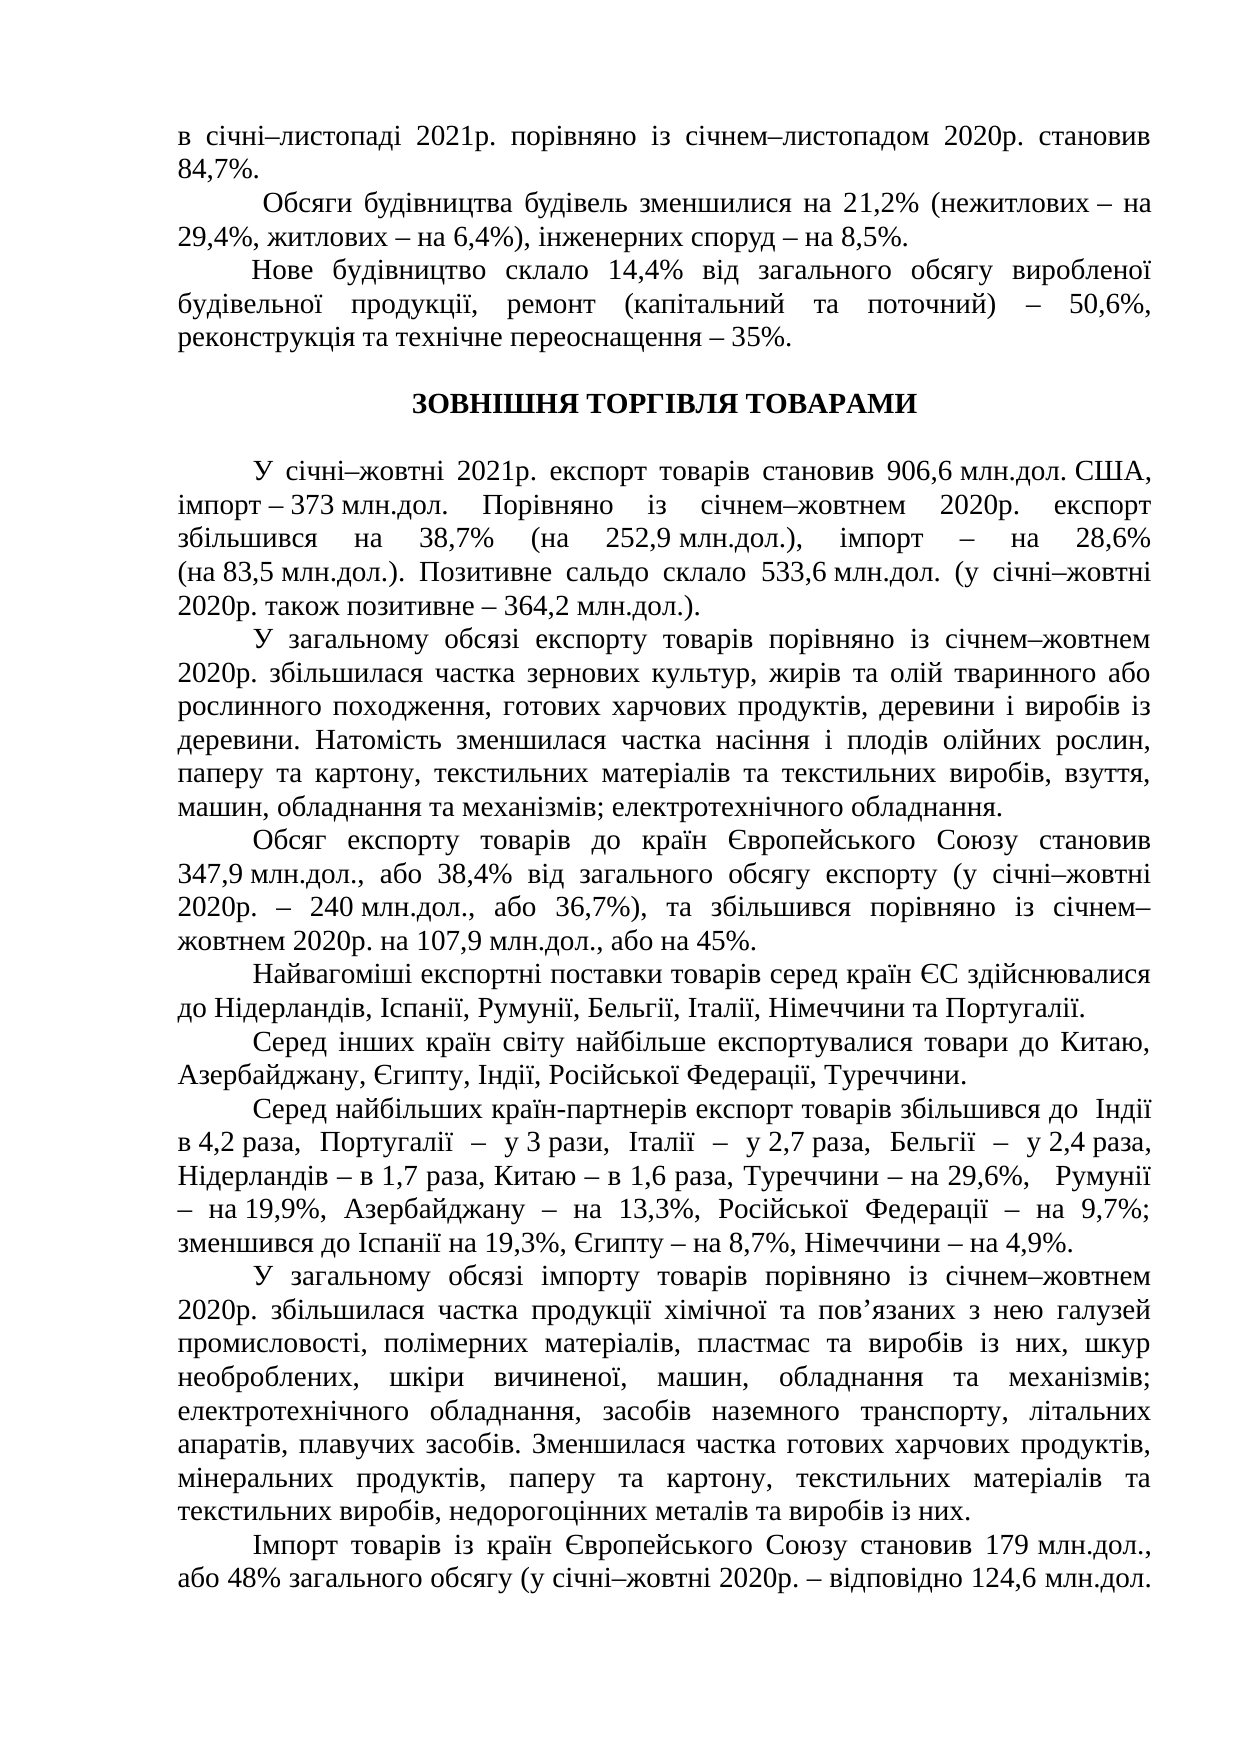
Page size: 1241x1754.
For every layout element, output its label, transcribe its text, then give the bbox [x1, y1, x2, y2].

text У загальному обсязі імпорту товарів порівняно із січнем–жовтнем 2020р. збільшилася частка продукції хімічної та пов’язаних з нею галузей промисловості, полімерних матеріалів, пластмас та виробів із них, шкур необроблених, шкіри вичиненої, машин, обладнання та механізмів; електротехнічного обладнання, засобів наземного транспорту, літальних апаратів, плавучих засобів. Зменшилася частка готових харчових продуктів, мінеральних продуктів, паперу та картону, текстильних матеріалів та текстильних виробів, недорогоцінних металів та виробів із них. [177, 1258, 1152, 1527]
text Обсяги будівництва будівель зменшилися на 21,2% (нежитлових – на 29,4%, житлових – на 6,4%), інженерних споруд – на 8,5%. [177, 185, 1152, 252]
text Серед інших країн світу найбільше експортувалися товари до Китаю, Азербайджану, Єгипту, Індії, Російської Федерації, Туреччини. [177, 1024, 1152, 1091]
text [177, 1527, 1152, 1594]
text У січні–жовтні 2021р. експорт товарів становив 906,6 млн.дол. США, імпорт – 373 млн.дол. Порівняно із січнем–жовтнем 2020р. експорт збільшився на 38,7% (на 252,9 млн.дол.), імпорт – на 28,6% (на 83,5 млн.дол.). Позитивне сальдо склало 533,6 млн.дол. (у січні–жовтні 2020р. також позитивне – 364,2 млн.дол.). [177, 453, 1152, 621]
text ЗОВНІШНЯ ТОРГІВЛЯ ТОВАРАМИ [177, 386, 1152, 420]
text У загальному обсязі експорту товарів порівняно із січнем–жовтнем 2020р. збільшилася частка зернових культур, жирів та олій тваринного або рослинного походження, готових харчових продуктів, деревини і виробів із деревини. Натомість зменшилася частка насіння і плодів олійних рослин, паперу та картону, текстильних матеріалів та текстильних виробів, взуття, машин, обладнання та механізмів; електротехнічного обладнання. [177, 621, 1152, 822]
text Серед найбільших країн-партнерів експорт товарів збільшився до Індії в 4,2 раза, Португалії – у 3 рази, Італії – у 2,7 раза, Бельгії – у 2,4 раза, Нідерландів – в 1,7 раза, Китаю – в 1,6 раза, Туреччини – на 29,6%, Румунії – на 19,9%, Азербайджану – на 13,3%, Російської Федерації – на 9,7%; зменшився до Іспанії на 19,3%, Єгипту – на 8,7%, Німеччини – на 4,9%. [177, 1091, 1152, 1258]
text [177, 118, 1152, 185]
text Найвагоміші експортні поставки товарів серед країн ЄС здійснювалися до Нідерландів, Іспанії, Румунії, Бельгії, Італії, Німеччини та Португалії. [177, 957, 1152, 1024]
text Нове будівництво склало 14,4% від загального обсягу виробленої будівельної продукції, ремонт (капітальний та поточний) – 50,6%, реконструкція та технічне переоcнащення – 35%. [177, 252, 1152, 353]
text Обсяг експорту товарів до країн Європейського Союзу становив 347,9 млн.дол., або 38,4% від загального обсягу експорту (у січні–жовтні 2020р. – 240 млн.дол., або 36,7%), та збільшився порівняно із січнем–жовтнем 2020р. на 107,9 млн.дол., або на 45%. [177, 822, 1152, 957]
